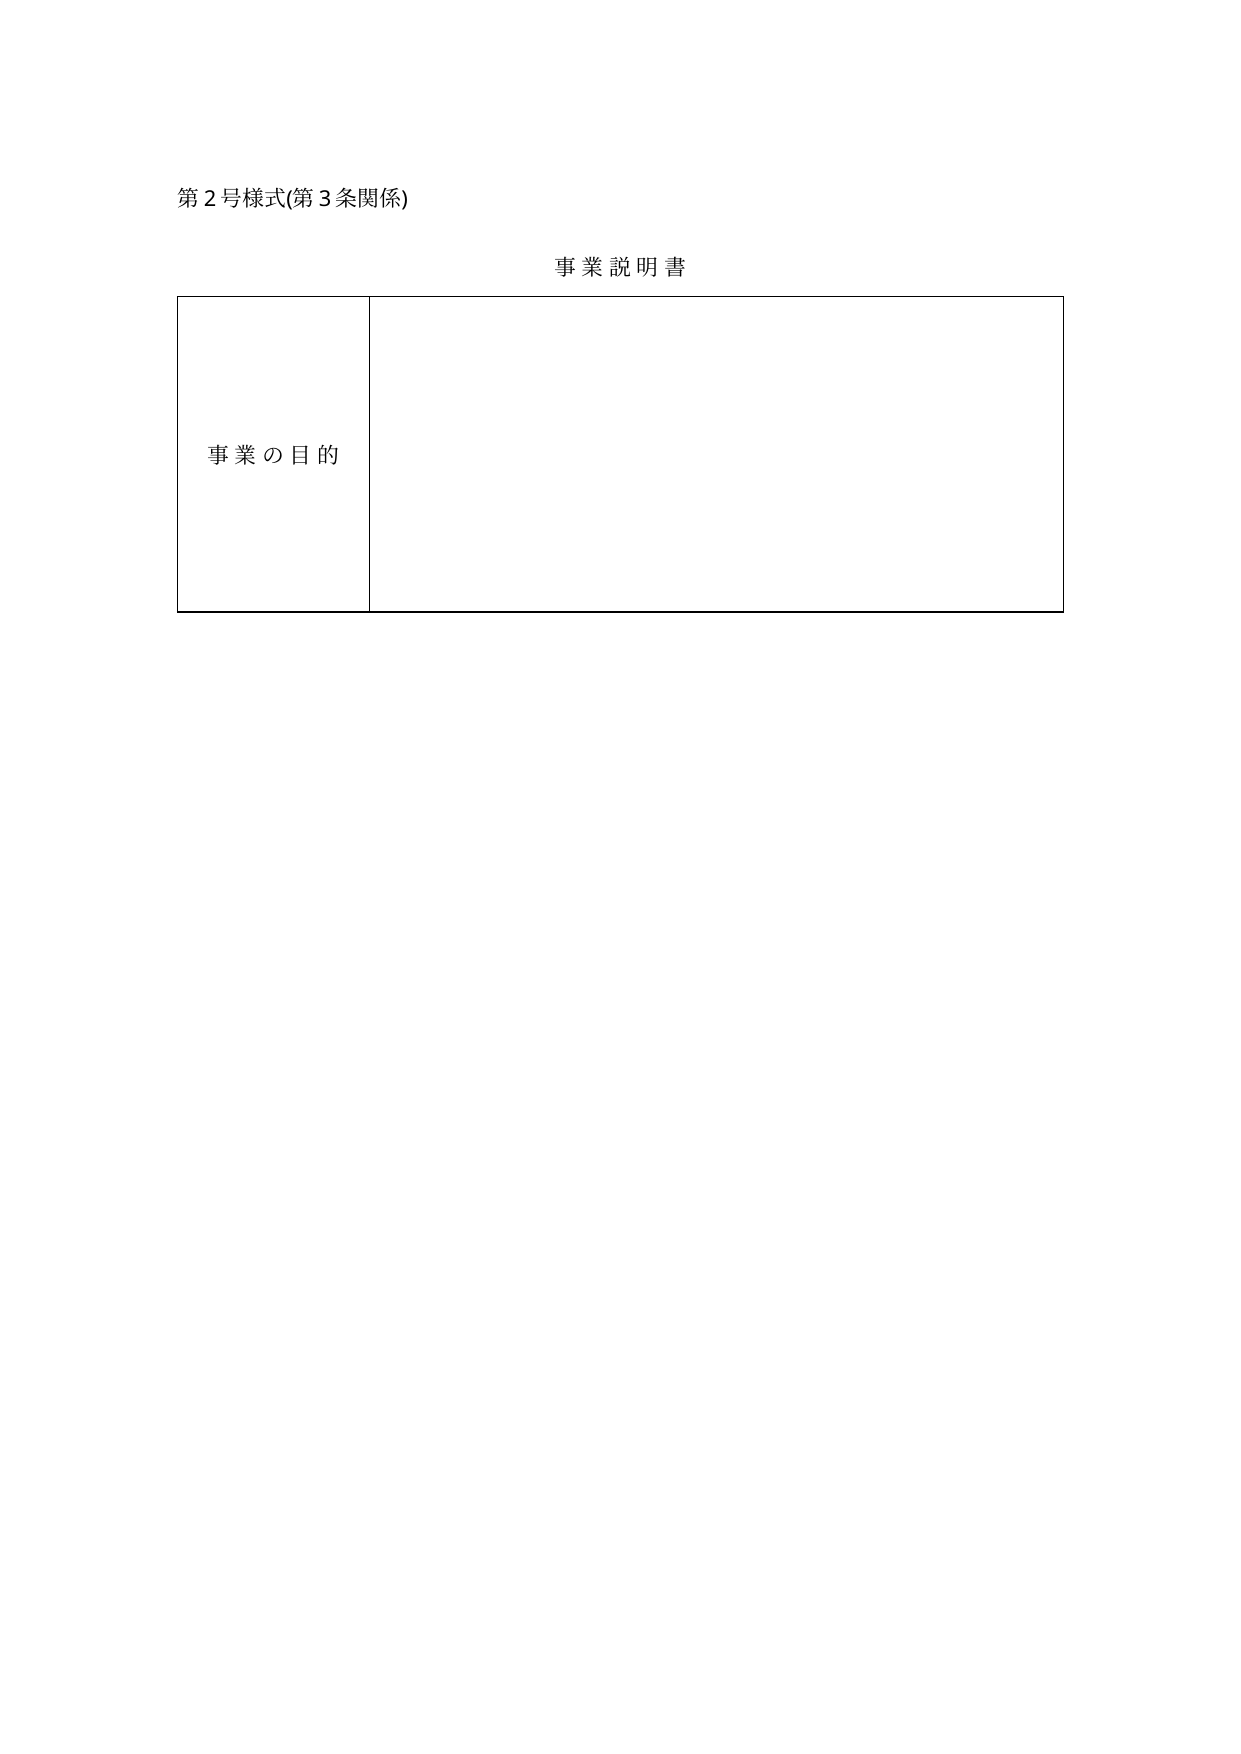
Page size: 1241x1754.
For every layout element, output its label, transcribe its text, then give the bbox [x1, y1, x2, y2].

table_header 事業の目的 [178, 297, 369, 611]
text 第2号様式(第3条関係) [177, 179, 1063, 214]
table_header [370, 297, 1063, 611]
text 事業説明書 [177, 249, 1063, 284]
